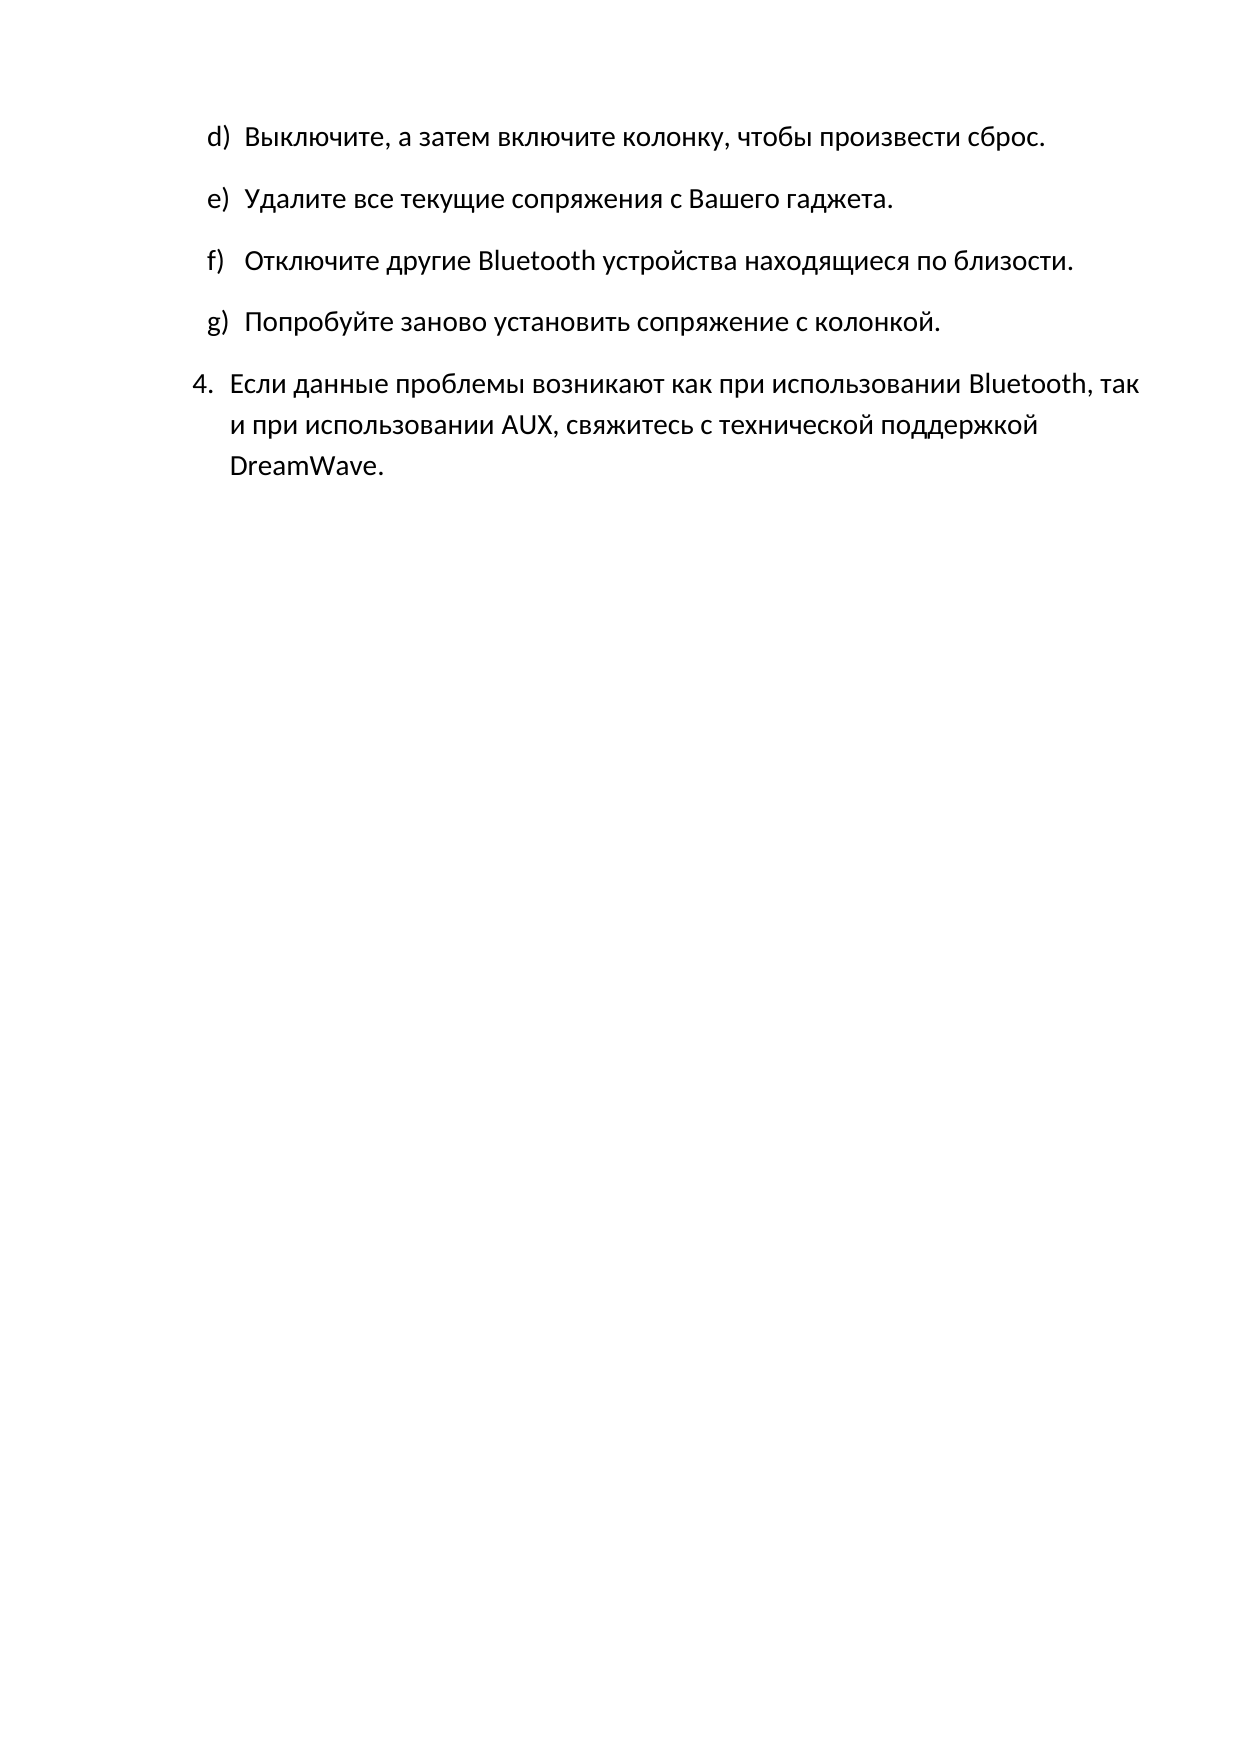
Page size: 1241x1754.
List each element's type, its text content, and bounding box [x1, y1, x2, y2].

list Если данные проблемы возникают как при использовании Bluetooth, так и при использовании AUX, свяжитесь с технической поддержкой DreamWave. [192, 365, 1152, 483]
list Попробуйте заново установить сопряжение с колонкой. [207, 303, 1152, 339]
list Выключите, а затем включите колонку, чтобы произвести сброс. [207, 118, 1152, 154]
list Удалите все текущие сопряжения с Вашего гаджета. [207, 180, 1152, 216]
list Отключите другие Bluetooth устройства находящиеся по близости. [207, 242, 1152, 277]
